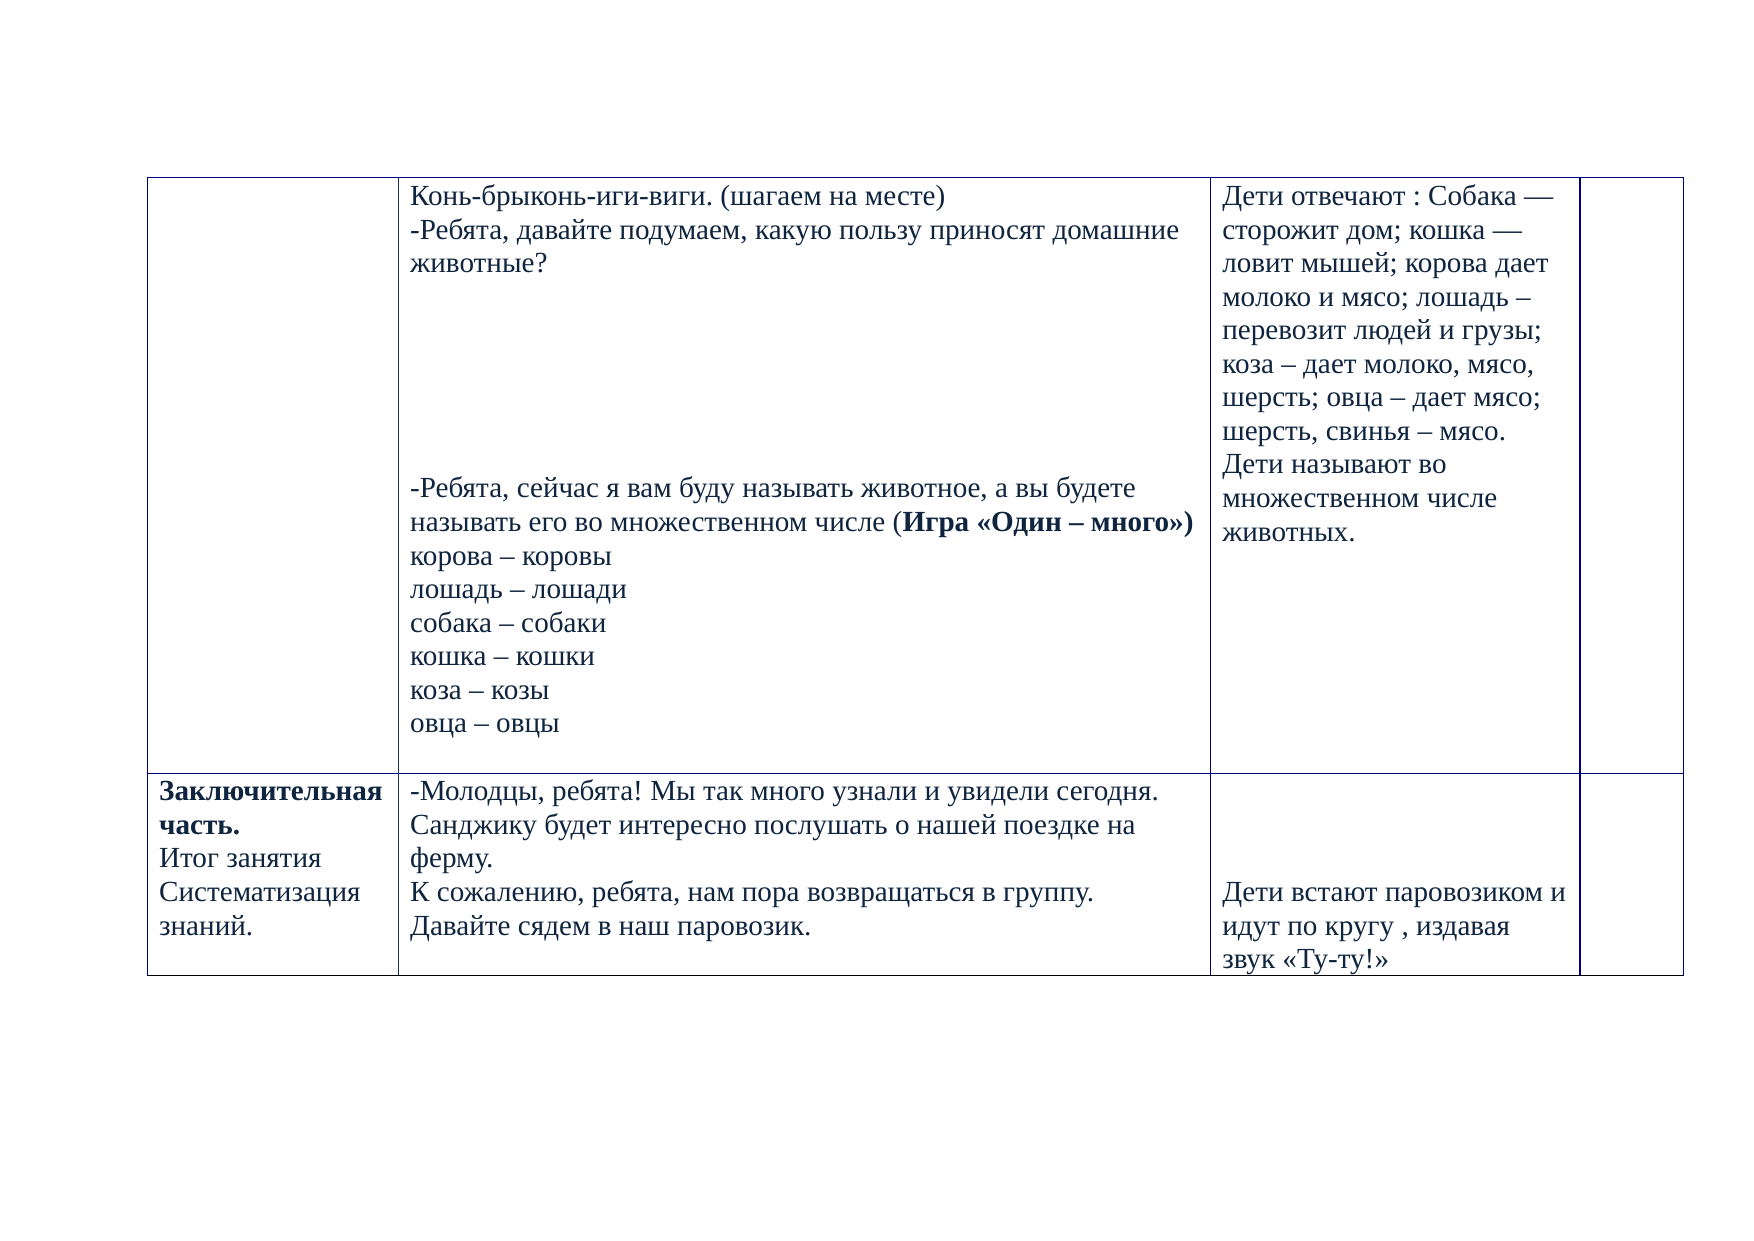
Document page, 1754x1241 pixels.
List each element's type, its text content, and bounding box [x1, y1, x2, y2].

table_cell [1581, 178, 1683, 772]
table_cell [1211, 178, 1579, 772]
table_cell Дети встают паровозиком и идут по кругу , издавая звук «Ту-ту!» [1211, 774, 1579, 975]
table_cell Заключительная часть. Итог занятия Систематизация знаний. [148, 774, 398, 975]
table_cell -Молодцы, ребята! Мы так много узнали и увидели сегодня. Санджику будет интересно послушать о нашей поездке на ферму. К сожалению, ребята, нам пора возвращаться в группу. Давайте сядем в наш паровозик. [399, 774, 1210, 975]
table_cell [148, 178, 398, 772]
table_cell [399, 178, 1210, 772]
table_cell [1581, 774, 1683, 975]
